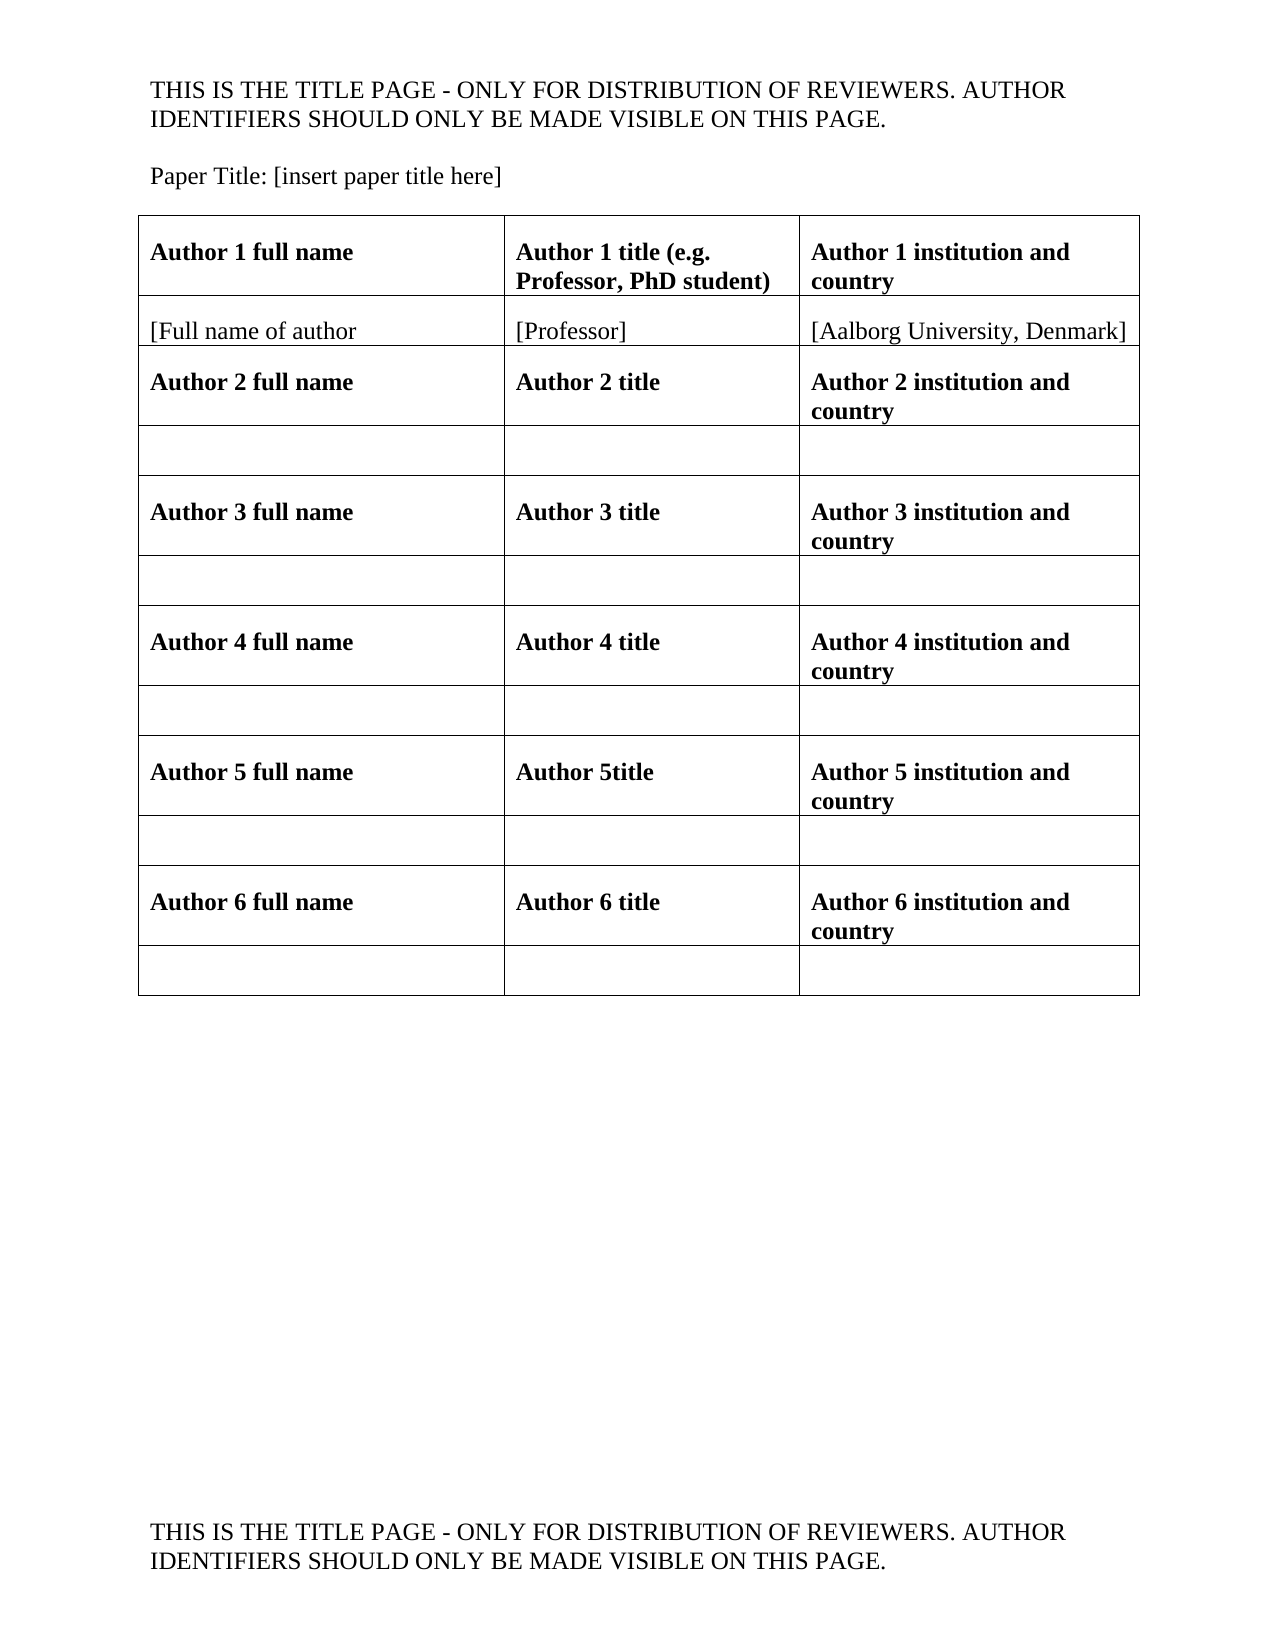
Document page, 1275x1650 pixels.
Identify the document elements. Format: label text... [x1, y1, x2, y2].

table_cell [800, 816, 1139, 865]
table_cell [800, 946, 1139, 995]
table_cell [Full name of author [139, 296, 504, 345]
table_header Author 1 institution and country [800, 216, 1139, 294]
table_cell [139, 426, 504, 475]
table_header Author 1 full name [139, 216, 504, 294]
table_cell [139, 946, 504, 995]
text Paper Title: [insert paper title here] [150, 161, 1125, 190]
table_cell [505, 816, 799, 865]
table_cell Author 2 institution and country [800, 346, 1139, 424]
table_cell [505, 556, 799, 605]
table_cell Author 5 full name [139, 736, 504, 814]
table_cell [139, 816, 504, 865]
table_cell Author 2 full name [139, 346, 504, 424]
table_cell Author 4 full name [139, 606, 504, 684]
table_cell Author 6 full name [139, 866, 504, 944]
table_cell Author 4 institution and country [800, 606, 1139, 684]
table_cell Author 6 institution and country [800, 866, 1139, 944]
table_cell [800, 556, 1139, 605]
table_header Author 1 title (e.g. Professor, PhD student) [505, 216, 799, 294]
table_cell [139, 686, 504, 735]
table_cell [505, 686, 799, 735]
table_cell Author 2 title [505, 346, 799, 424]
table_cell Author 3 institution and country [800, 476, 1139, 554]
table_cell [800, 426, 1139, 475]
table_cell [Aalborg University, Denmark] [800, 296, 1139, 345]
table_cell Author 5title [505, 736, 799, 814]
table_cell Author 4 title [505, 606, 799, 684]
table_cell Author 3 full name [139, 476, 504, 554]
table_cell Author 6 title [505, 866, 799, 944]
table_cell [139, 556, 504, 605]
table_cell Author 5 institution and country [800, 736, 1139, 814]
table_cell [Professor] [505, 296, 799, 345]
table_cell [800, 686, 1139, 735]
table_cell Author 3 title [505, 476, 799, 554]
table_cell [505, 426, 799, 475]
table_cell [505, 946, 799, 995]
